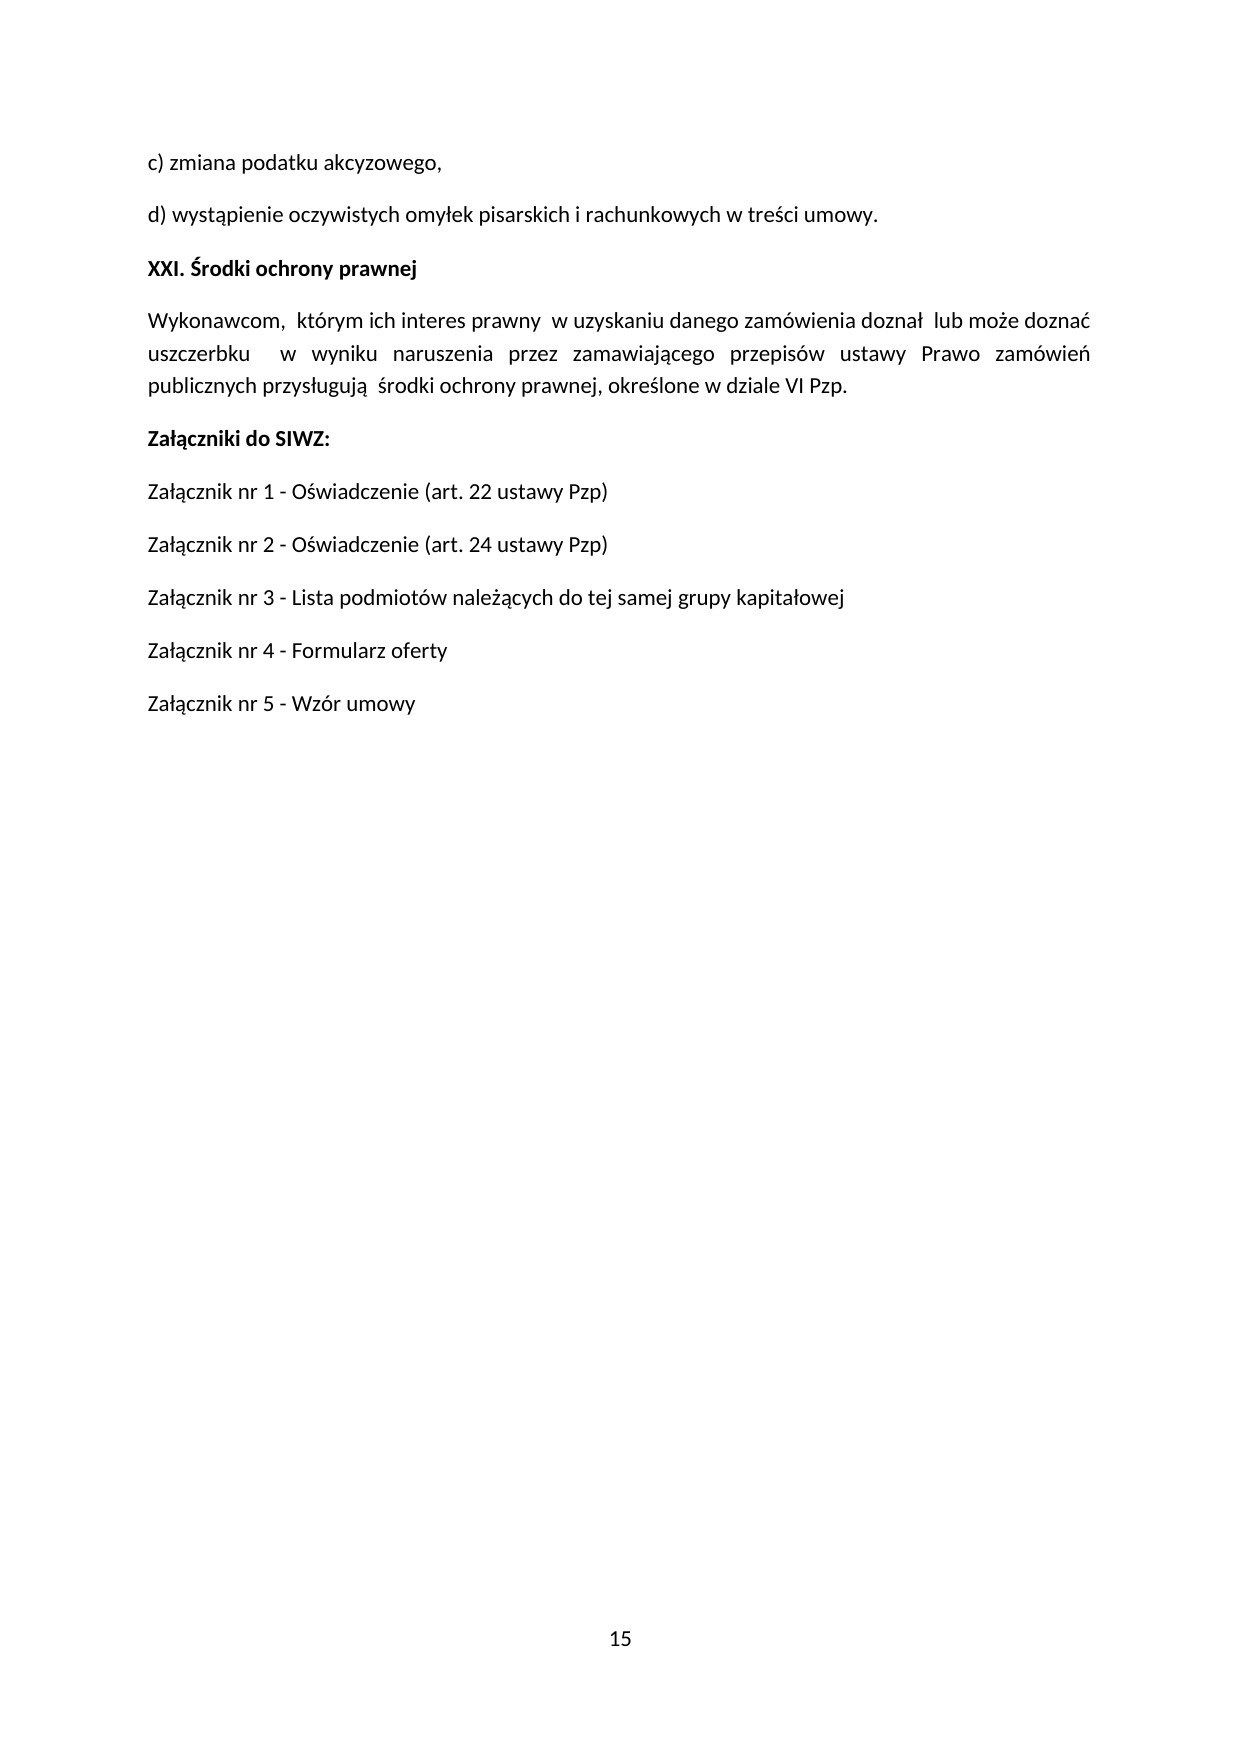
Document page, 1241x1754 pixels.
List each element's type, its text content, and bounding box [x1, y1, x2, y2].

text Załączniki do SIWZ: [148, 424, 1093, 452]
text XXI. Środki ochrony prawnej [148, 254, 1093, 282]
text Załącznik nr 3 - Lista podmiotów należących do tej samej grupy kapitałowej [148, 583, 1093, 611]
text Załącznik nr 1 - Oświadczenie (art. 22 ustawy Pzp) [148, 477, 1093, 505]
text Załącznik nr 2 - Oświadczenie (art. 24 ustawy Pzp) [148, 530, 1093, 558]
text d) wystąpienie oczywistych omyłek pisarskich i rachunkowych w treści umowy. [148, 201, 1093, 229]
text c) zmiana podatku akcyzowego, [148, 148, 1093, 176]
text Wykonawcom, którym ich interes prawny w uzyskaniu danego zamówienia doznał lub może doznać uszczerbku w wyniku naruszenia przez zamawiającego przepisów ustawy Prawo zamówień publicznych przysługują środki ochrony prawnej, określone w dziale VI Pzp. [148, 307, 1093, 399]
text Załącznik nr 4 - Formularz oferty [148, 636, 1093, 664]
text Załącznik nr 5 - Wzór umowy [148, 689, 1093, 717]
